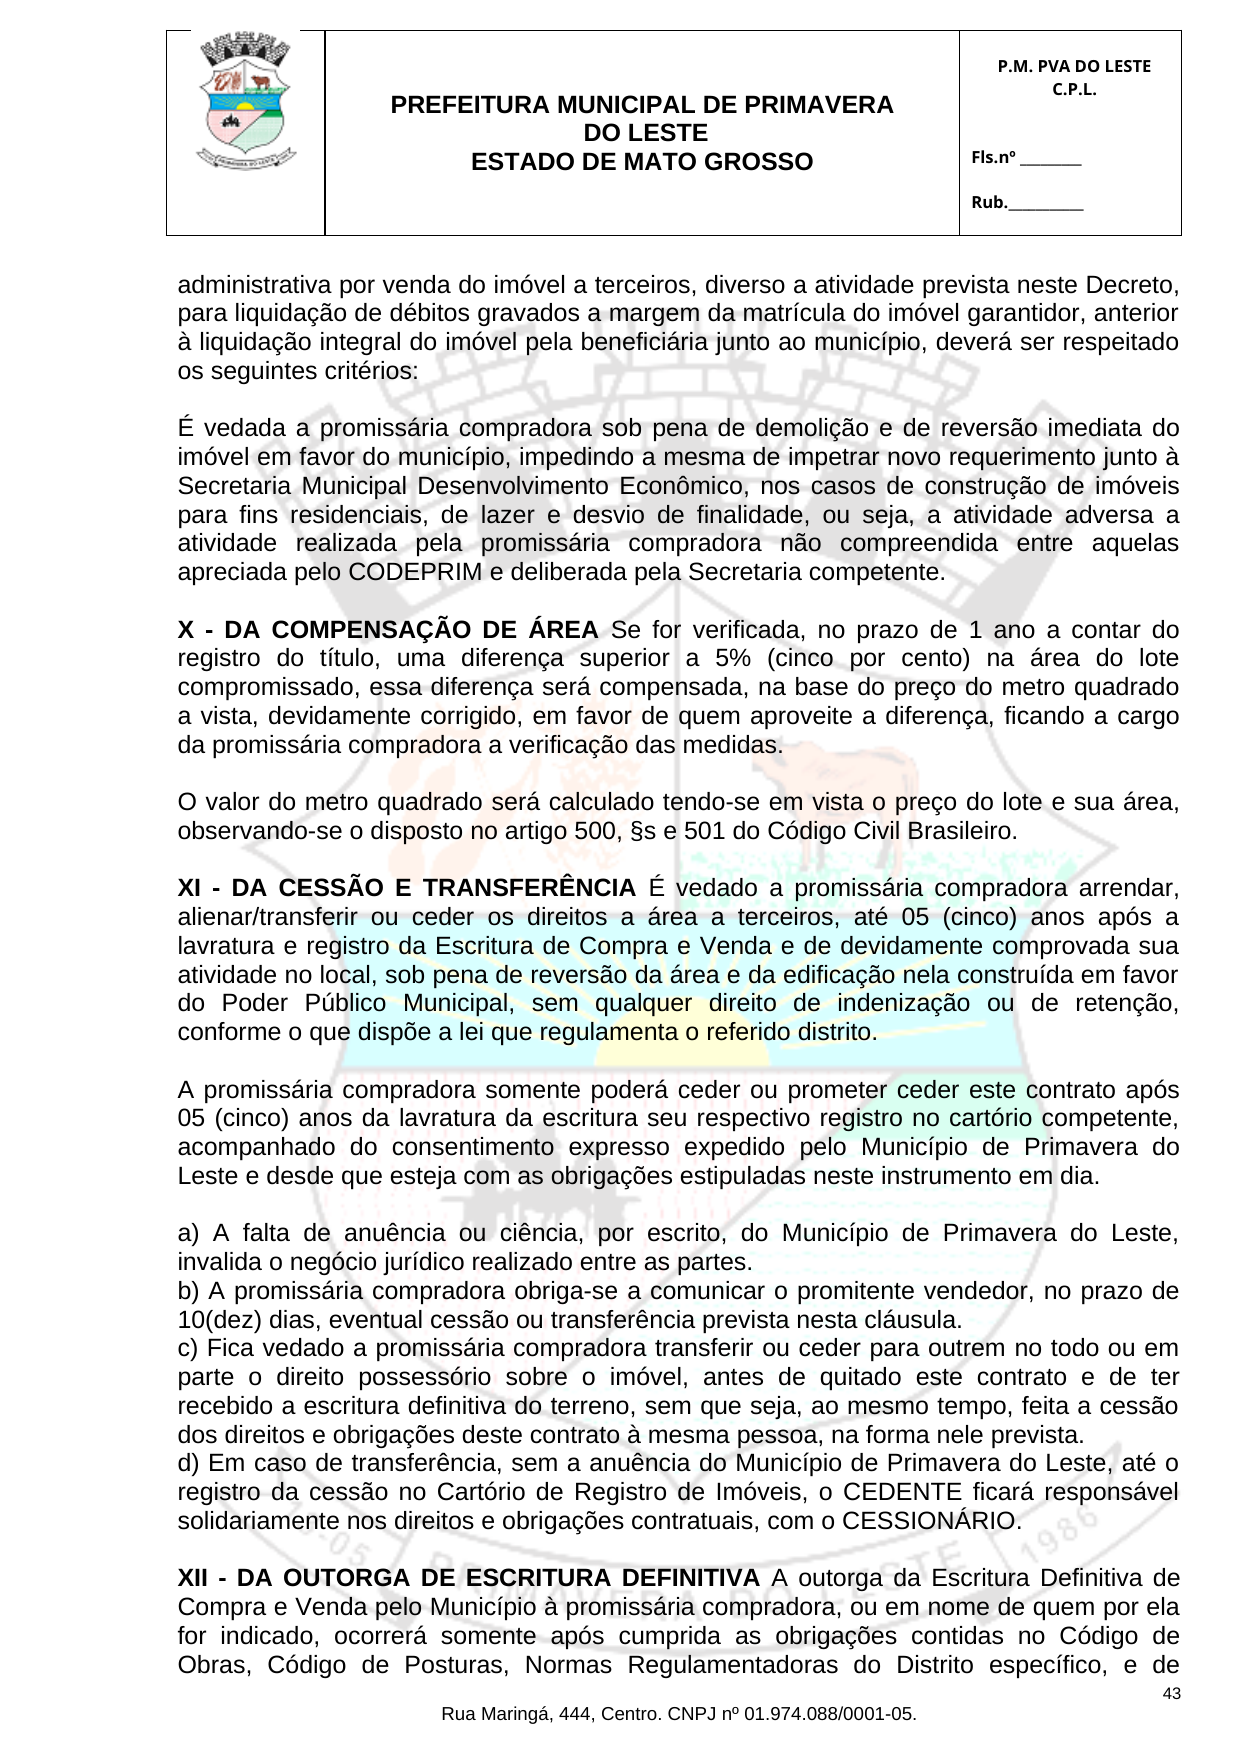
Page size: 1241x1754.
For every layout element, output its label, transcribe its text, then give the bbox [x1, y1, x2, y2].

picture [191, 30, 300, 171]
